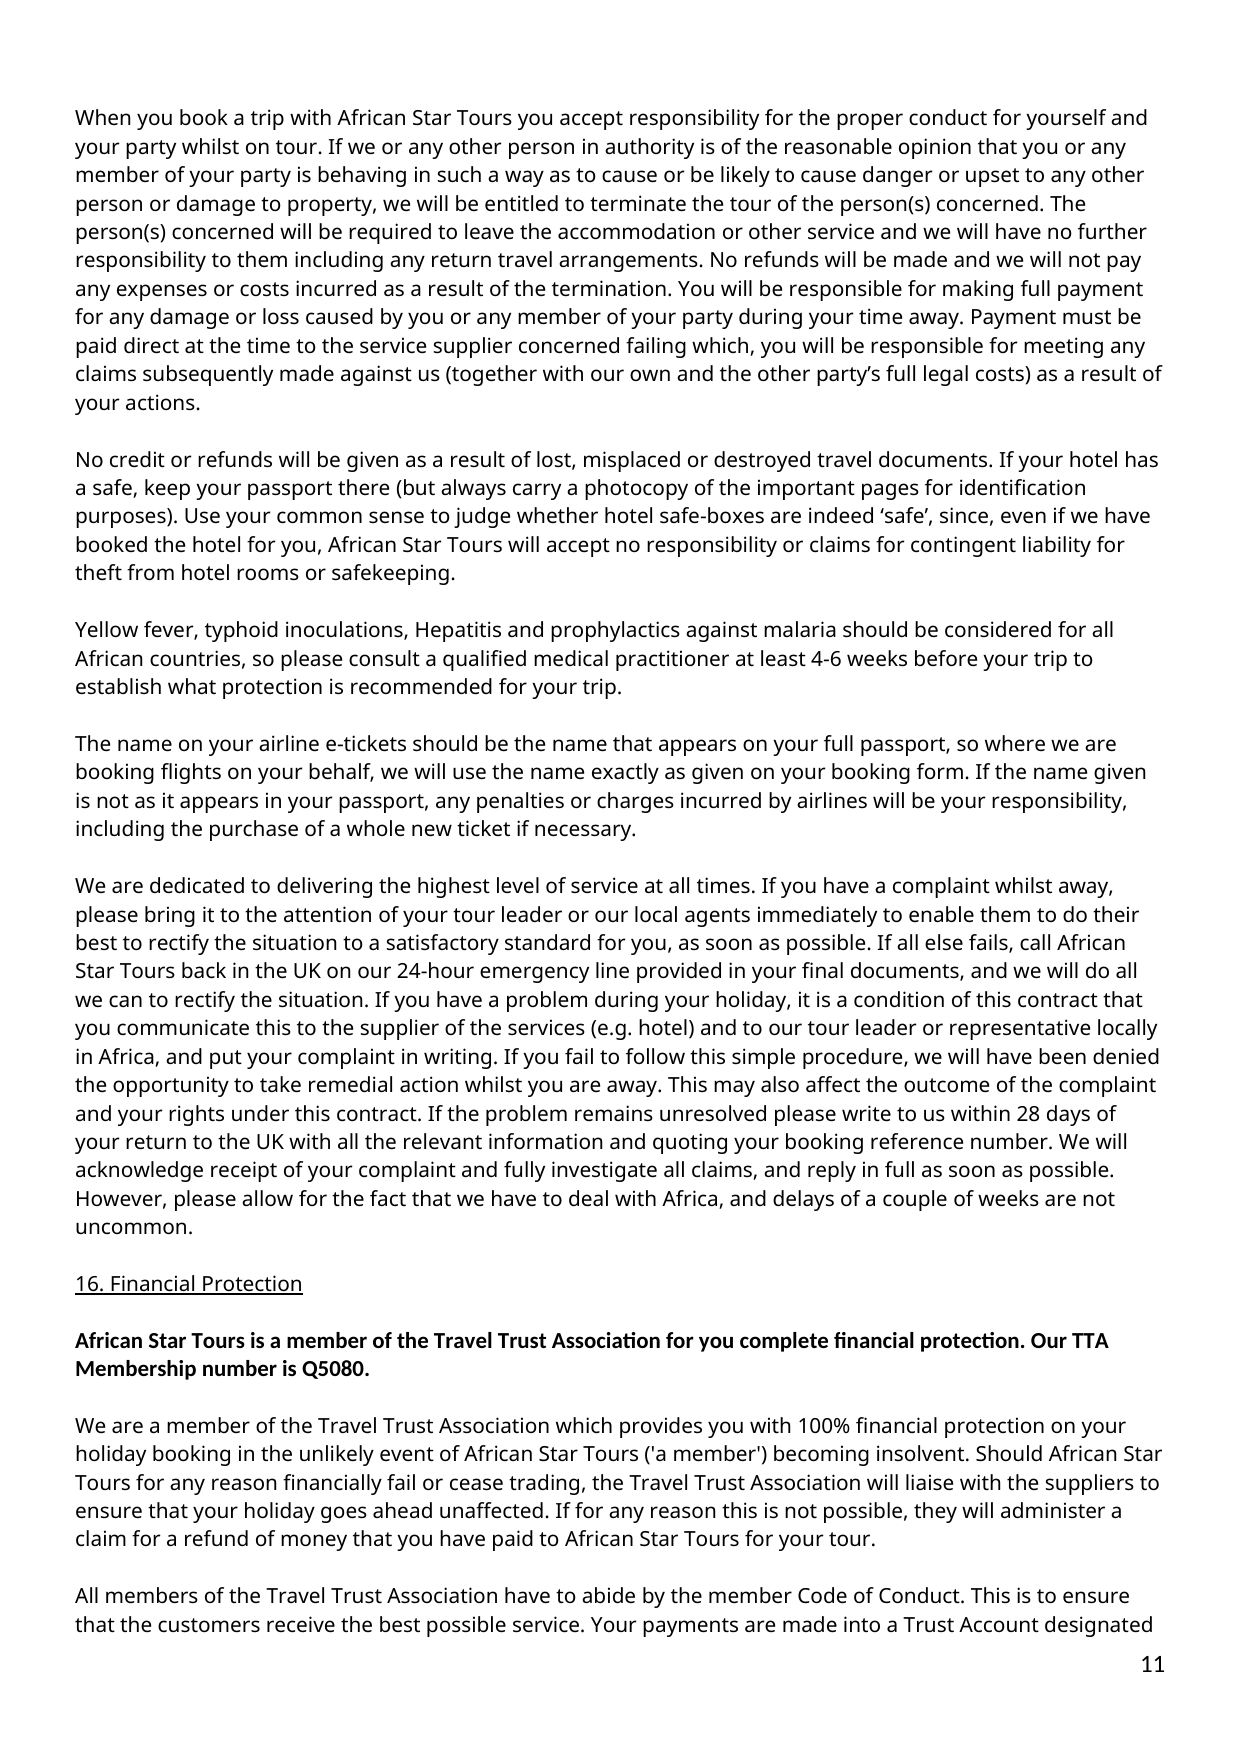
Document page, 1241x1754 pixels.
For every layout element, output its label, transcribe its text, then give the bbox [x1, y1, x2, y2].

text We are a member of the Travel Trust Association which provides you with 100% financial protection on your holiday booking in the unlikely event of African Star Tours ('a member') becoming insolvent. Should African Star Tours for any reason financially fail or cease trading, the Travel Trust Association will liaise with the suppliers to ensure that your holiday goes ahead unaffected. If for any reason this is not possible, they will administer a claim for a refund of money that you have paid to African Star Tours for your tour. [75, 1411, 1165, 1553]
text 16. Financial Protection [75, 1269, 1165, 1298]
text No credit or refunds will be given as a result of lost, misplaced or destroyed travel documents. If your hotel has a safe, keep your passport there (but always carry a photocopy of the important pages for identification purposes). Use your common sense to judge whether hotel safe-boxes are indeed ‘safe’, since, even if we have booked the hotel for you, African Star Tours will accept no responsibility or claims for contingent liability for theft from hotel rooms or safekeeping. [75, 445, 1165, 587]
text When you book a trip with African Star Tours you accept responsibility for the proper conduct for yourself and your party whilst on tour. If we or any other person in authority is of the reasonable opinion that you or any member of your party is behaving in such a way as to cause or be likely to cause danger or upset to any other person or damage to property, we will be entitled to terminate the tour of the person(s) concerned. The person(s) concerned will be required to leave the accommodation or other service and we will have no further responsibility to them including any return travel arrangements. No refunds will be made and we will not pay any expenses or costs incurred as a result of the termination. You will be responsible for making full payment for any damage or loss caused by you or any member of your party during your time away. Payment must be paid direct at the time to the service supplier concerned failing which, you will be responsible for meeting any claims subsequently made against us (together with our own and the other party’s full legal costs) as a result of your actions. [75, 103, 1165, 416]
text The name on your airline e-tickets should be the name that appears on your full passport, so where we are booking flights on your behalf, we will use the name exactly as given on your booking form. If the name given is not as it appears in your passport, any penalties or charges incurred by airlines will be your responsibility, including the purchase of a whole new ticket if necessary. [75, 729, 1165, 843]
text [75, 1581, 1165, 1638]
text We are dedicated to delivering the highest level of service at all times. If you have a complaint whilst away, please bring it to the attention of your tour leader or our local agents immediately to enable them to do their best to rectify the situation to a satisfactory standard for you, as soon as possible. If all else fails, call African Star Tours back in the UK on our 24-hour emergency line provided in your final documents, and we will do all we can to rectify the situation. If you have a problem during your holiday, it is a condition of this contract that you communicate this to the supplier of the services (e.g. hotel) and to our tour leader or representative locally in Africa, and put your complaint in writing. If you fail to follow this simple procedure, we will have been denied the opportunity to take remedial action whilst you are away. This may also affect the outcome of the complaint and your rights under this contract. If the problem remains unresolved please write to us within 28 days of your return to the UK with all the relevant information and quoting your booking reference number. We will acknowledge receipt of your complaint and fully investigate all claims, and reply in full as soon as possible. However, please allow for the fact that we have to deal with Africa, and delays of a couple of weeks are not uncommon. [75, 871, 1165, 1241]
text Yellow fever, typhoid inoculations, Hepatitis and prophylactics against malaria should be considered for all African countries, so please consult a qualified medical practitioner at least 4-6 weeks before your trip to establish what protection is recommended for your trip. [75, 615, 1165, 701]
text African Star Tours is a member of the Travel Trust Association for you complete financial protection. Our TTA Membership number is Q5080. [75, 1326, 1165, 1382]
